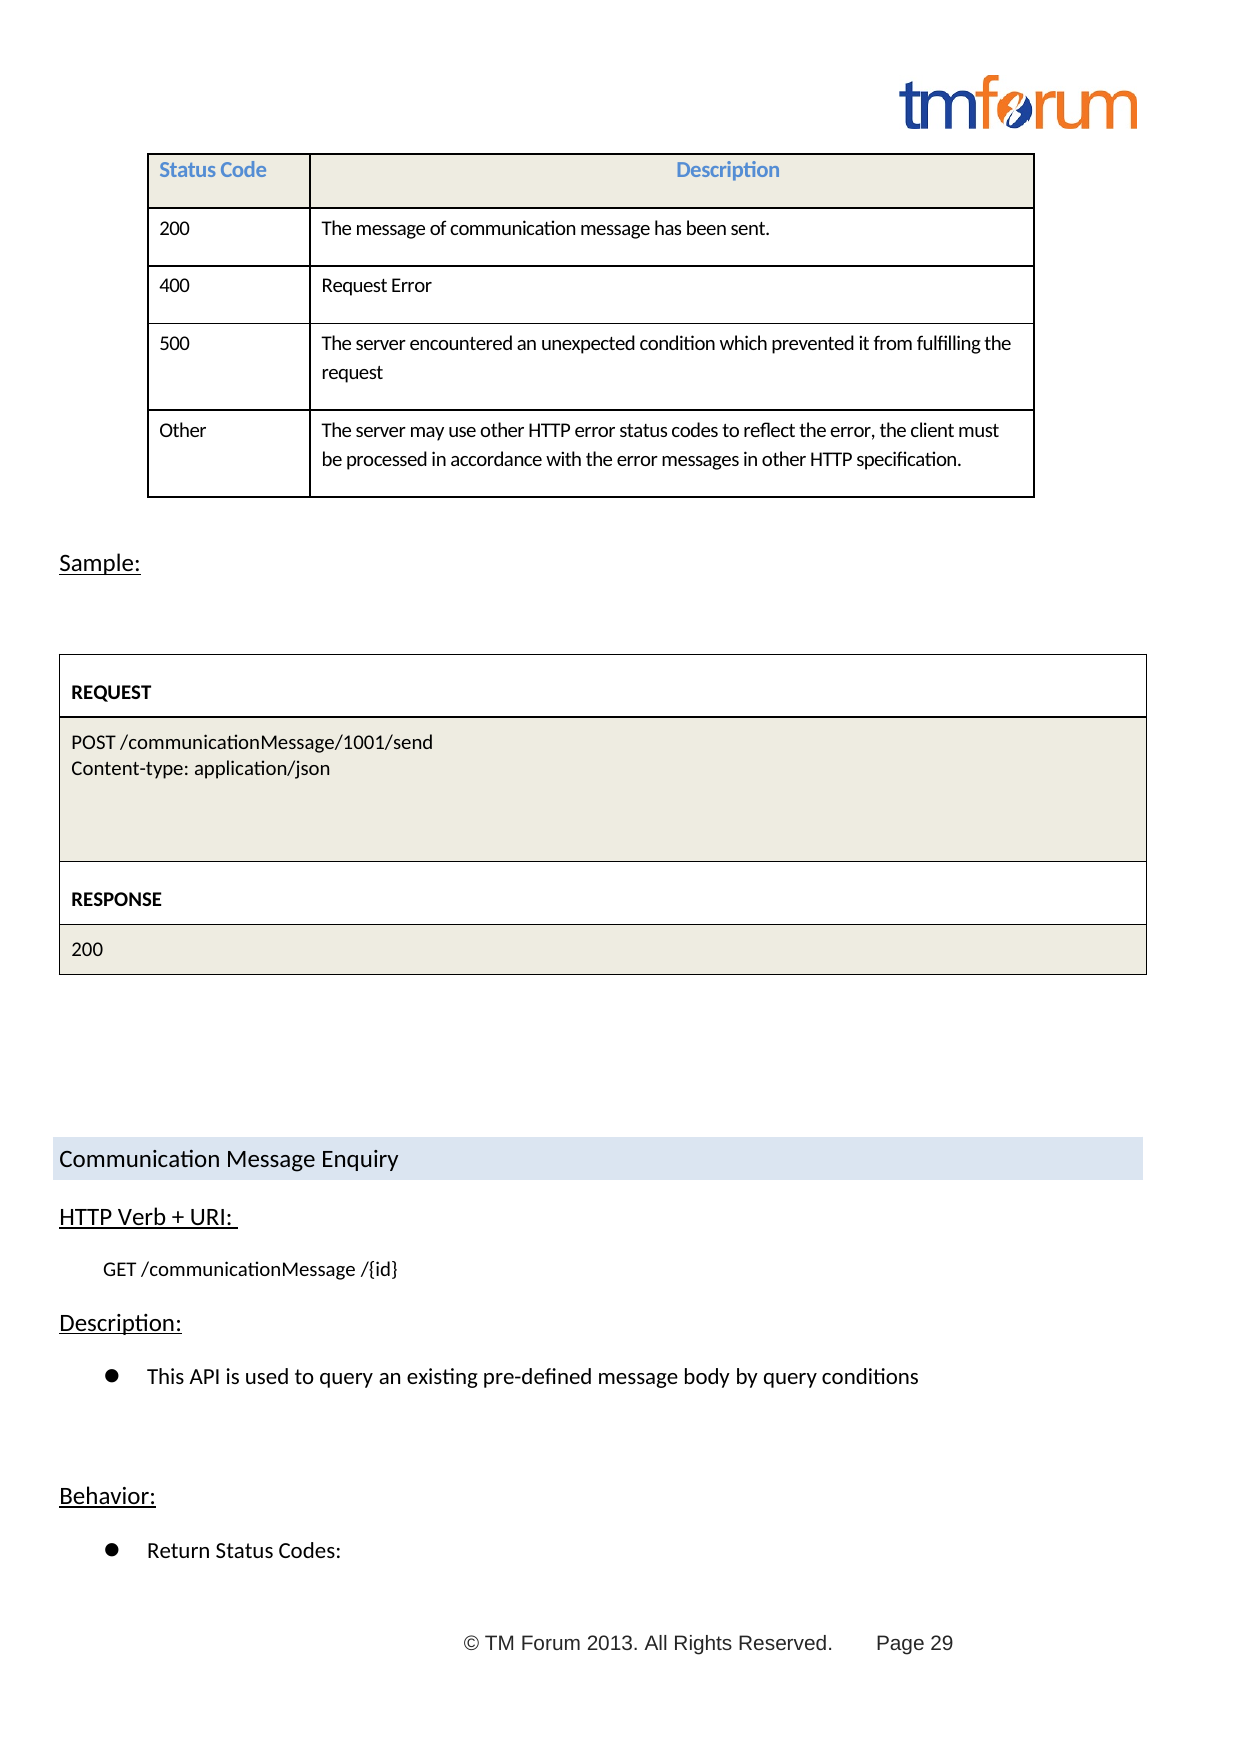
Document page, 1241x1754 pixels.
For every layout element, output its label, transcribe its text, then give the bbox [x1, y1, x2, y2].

table_cell The message of communication message has been sent. [311, 209, 1033, 265]
table_header Status Code [149, 155, 309, 207]
text HTTP Verb + URI: [59, 1201, 1137, 1231]
list This API is used to query an existing pre-defined message body by query conditions [103, 1362, 1137, 1391]
table_cell 200 [60, 925, 1146, 974]
table_cell RESPONSE [60, 862, 1146, 923]
text Description: [59, 1307, 1137, 1337]
subtitle Communication Message Enquiry [59, 1143, 1137, 1173]
table_header Description [311, 155, 1033, 207]
text Behavior: [59, 1480, 1137, 1510]
table_cell POST /communicationMessage/1001/send Content-type: application/json [60, 718, 1146, 861]
table_cell The server encountered an unexpected condition which prevented it from fulfilling the request [311, 324, 1033, 409]
table_cell 500 [149, 324, 309, 409]
text Sample: [59, 548, 1137, 578]
table_cell The server may use other HTTP error status codes to reflect the error, the client must be processed in accordance with the error messages in other HTTP specification. [311, 411, 1033, 496]
table_cell 400 [149, 267, 309, 322]
picture [899, 75, 1137, 129]
table_cell Other [149, 411, 309, 496]
text GET /communicationMessage /{id} [59, 1257, 1137, 1282]
table_cell Request Error [311, 267, 1033, 322]
table_header REQUEST [60, 655, 1146, 716]
list Return Status Codes: [103, 1536, 1137, 1564]
table_cell 200 [149, 209, 309, 265]
